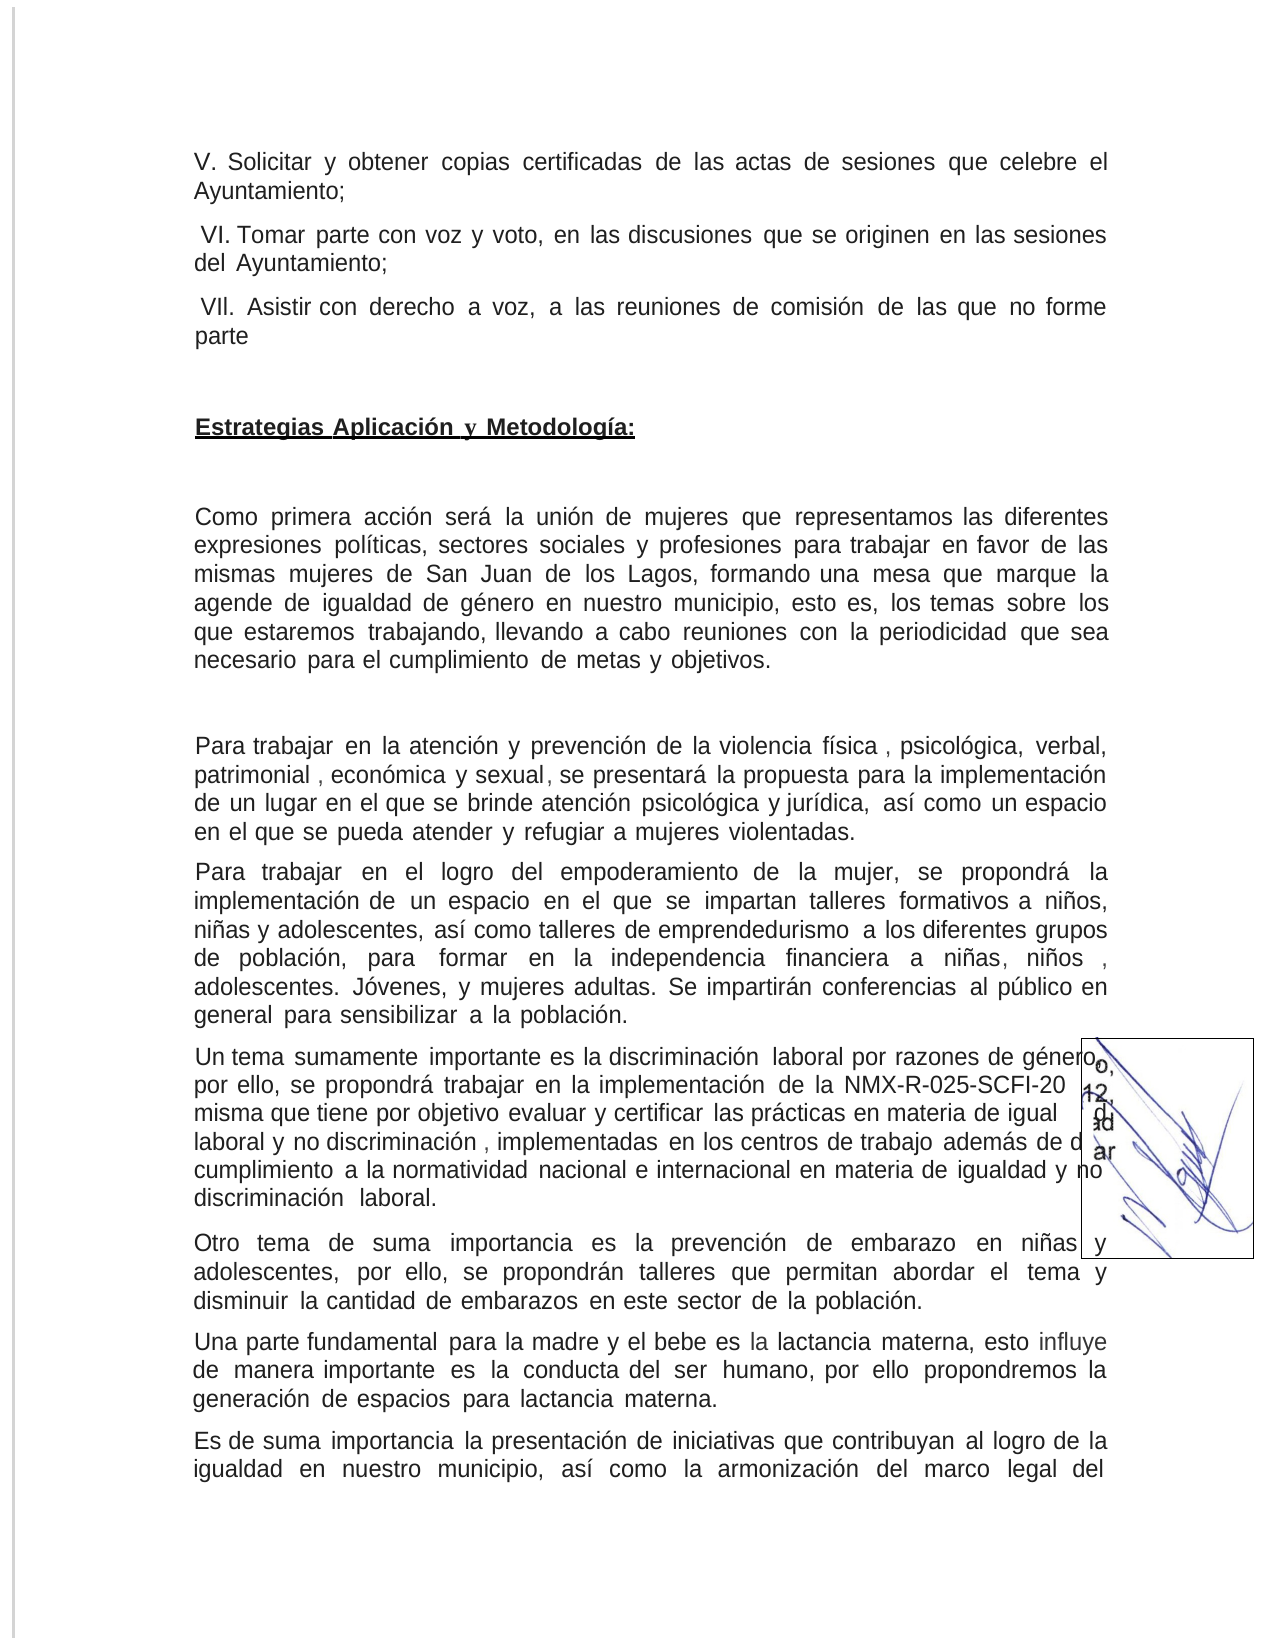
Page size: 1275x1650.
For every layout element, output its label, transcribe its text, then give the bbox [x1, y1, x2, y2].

text Un tema sumamente importante es la discriminación laboral por razones de género, por ello, se propondrá trabajar en la implementación de la NMX-R-025-SCFI-20 misma que tiene por objetivo evaluar y certificar las prácticas en materia de igual d laboral y no discriminación , implementadas en los centros de trabajo además de d cumplimiento a la normatividad nacional e internacional en materia de igualdad y no discriminación laboral. [193, 1043, 1108, 1212]
list Solicitar y obtener copias certificadas de las actas de sesiones que celebre el Ayuntamiento; [193, 147, 1109, 205]
text Como primera acción será la unión de mujeres que representamos las diferentes expresiones políticas, sectores sociales y profesiones para trabajar en favor de las mismas mujeres de San Juan de los Lagos, formando una mesa que marque la agende de igualdad de género en nuestro municipio, esto es, los temas sobre los que estaremos trabajando, llevando a cabo reuniones con la periodicidad que sea necesario para el cumplimiento de metas y objetivos. [193, 502, 1109, 674]
text Una parte fundamental para la madre y el bebe es la lactancia materna, esto influye de manera importante es la conducta del ser humano, por ello propondremos la generación de espacios para lactancia materna. [192, 1328, 1107, 1413]
text Para trabajar en el logro del empoderamiento de la mujer, se propondrá la implementación de un espacio en el que se impartan talleres formativos a niños, niñas y adolescentes, así como talleres de emprendedurismo a los diferentes grupos de población, para formar en la independencia financiera a niñas, niños , adolescentes. Jóvenes, y mujeres adultas. Se impartirán conferencias al público en general para sensibilizar a la población. [193, 858, 1108, 1029]
picture [1082, 1039, 1253, 1258]
text Otro tema de suma importancia es la prevención de embarazo en niñas y adolescentes, por ello, se propondrán talleres que permitan abordar el tema y disminuir la cantidad de embarazos en este sector de la población. [193, 1229, 1107, 1314]
text VIl. Asistir con derecho a voz, a las reuniones de comisión de las que no forme parte [194, 292, 1107, 350]
text Para trabajar en la atención y prevención de la violencia física , psicológica, verbal, patrimonial , económica y sexual, se presentará la propuesta para la implementación de un lugar en el que se brinde atención psicológica y jurídica, así como un espacio en el que se pueda atender y refugiar a mujeres violentadas. [194, 731, 1107, 846]
list Tomar parte con voz y voto, en las discusiones que se originen en las sesiones del Ayuntamiento; [194, 221, 1107, 278]
text Estrategias Aplicación y Metodología: [195, 412, 639, 440]
text Es de suma importancia la presentación de iniciativas que contribuyan al logro de la igualdad en nuestro municipio, así como la armonización del marco legal del [193, 1426, 1107, 1483]
